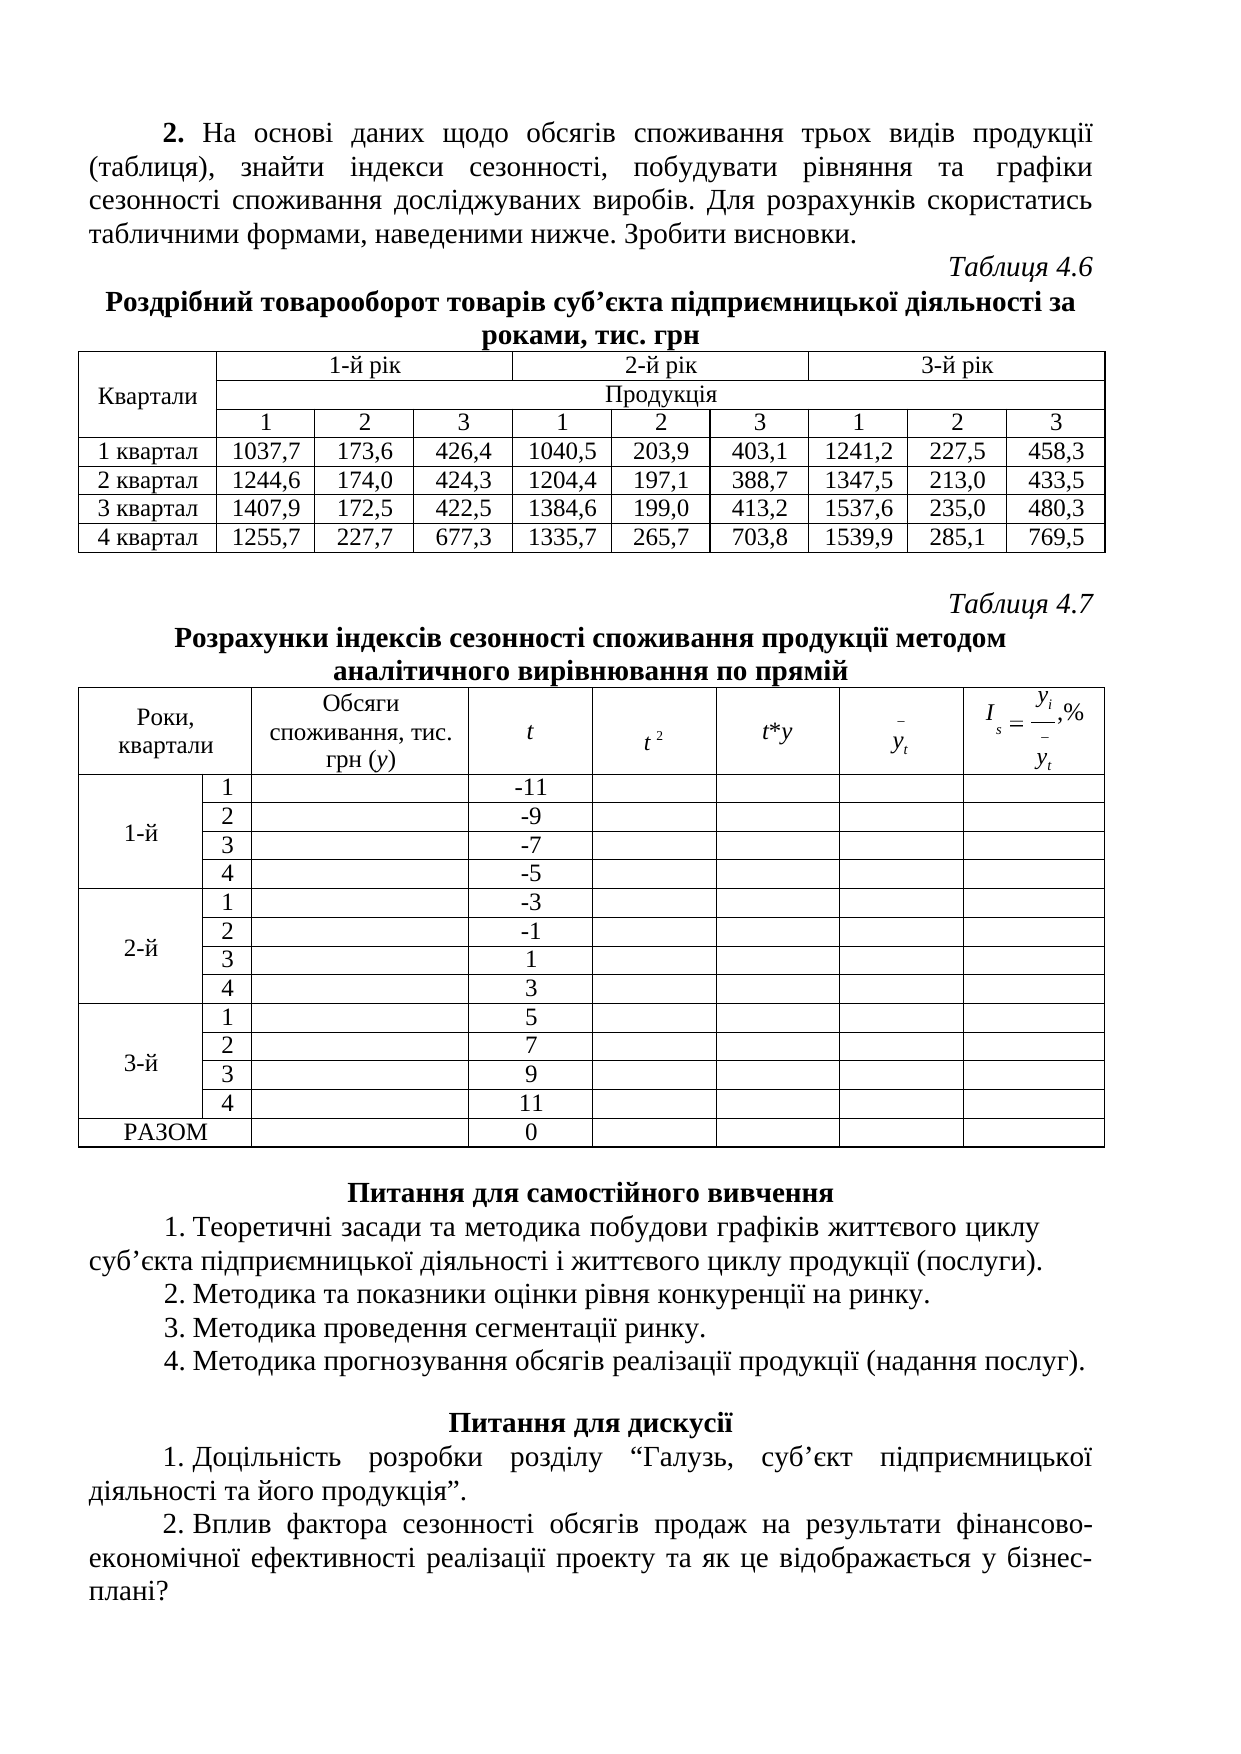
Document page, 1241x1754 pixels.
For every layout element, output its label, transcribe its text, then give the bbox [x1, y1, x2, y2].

table_header 1-й рік [217, 352, 512, 380]
table_cell 7 [469, 1033, 592, 1060]
table_cell 413,2 [711, 495, 808, 523]
table_cell 426,4 [414, 438, 512, 466]
table_cell 3-й [79, 1004, 202, 1118]
table_cell 1244,6 [217, 467, 314, 494]
table_cell [252, 775, 468, 802]
table_cell 1 квартал [79, 438, 216, 466]
table_cell [593, 832, 716, 859]
table_cell -7 [469, 832, 592, 859]
table_cell [964, 775, 1104, 802]
table_cell [964, 832, 1104, 859]
table_cell [964, 1090, 1104, 1118]
table_cell 1 [469, 947, 592, 974]
table_header 3-й рік [809, 352, 1104, 380]
table_cell 2 [203, 1033, 251, 1060]
table_cell 11 [469, 1090, 592, 1118]
table_cell 1335,7 [513, 524, 611, 552]
table_cell [252, 860, 468, 888]
table_cell [964, 1119, 1104, 1146]
table_cell [840, 1061, 963, 1089]
text Таблиця 4.6 [948, 249, 1182, 283]
table_cell 4 квартал [79, 524, 216, 552]
table_cell 285,1 [908, 524, 1006, 552]
table_cell 433,5 [1007, 467, 1104, 494]
table_cell РАЗОМ [79, 1119, 251, 1146]
table_cell 458,3 [1007, 438, 1104, 466]
table_cell -11 [469, 775, 592, 802]
table_cell -9 [469, 803, 592, 831]
table_cell [964, 889, 1104, 917]
table_cell [717, 860, 839, 888]
table_cell 1241,2 [809, 438, 907, 466]
table_cell 1 [203, 1004, 251, 1032]
table_cell [840, 803, 963, 831]
table_cell [964, 1033, 1104, 1060]
subtitle Питання для дискусії [448, 1406, 1182, 1439]
table_cell [252, 1004, 468, 1032]
table_cell 2 [315, 410, 413, 437]
table_cell [252, 1033, 468, 1060]
table_cell [964, 803, 1104, 831]
table_cell 3 [203, 832, 251, 859]
table_cell 1 [809, 410, 907, 437]
table_cell 174,0 [315, 467, 413, 494]
table_cell 1204,4 [513, 467, 611, 494]
table_cell 2-й [79, 889, 202, 1003]
table_cell 677,3 [414, 524, 512, 552]
table_cell [252, 975, 468, 1003]
table_cell [252, 889, 468, 917]
table_cell [717, 947, 839, 974]
table_cell [840, 947, 963, 974]
table_cell 403,1 [711, 438, 808, 466]
table_cell 1255,7 [217, 524, 314, 552]
table_cell [252, 832, 468, 859]
table_cell [717, 975, 839, 1003]
table_cell 703,8 [711, 524, 808, 552]
table_header Роки, квартали [79, 688, 251, 773]
table_cell [252, 947, 468, 974]
table_cell [717, 889, 839, 917]
table_cell [964, 860, 1104, 888]
table_cell [252, 1061, 468, 1089]
table_cell [840, 918, 963, 946]
table_cell 2 квартал [79, 467, 216, 494]
list Методика прогнозування обсягів реалізації продукції (надання послуг). [164, 1343, 1182, 1377]
table_cell [593, 918, 716, 946]
table_cell 2 [203, 918, 251, 946]
table_cell [717, 1061, 839, 1089]
table_cell [593, 975, 716, 1003]
table_cell 2 [203, 803, 251, 831]
table_cell [717, 918, 839, 946]
table_cell 388,7 [711, 467, 808, 494]
list Методика проведення сегментації ринку. [164, 1310, 1182, 1343]
table_cell -5 [469, 860, 592, 888]
table_cell [717, 832, 839, 859]
table_cell 5 [469, 1004, 592, 1032]
table_cell [964, 947, 1104, 974]
table_cell [840, 832, 963, 859]
table_header Обсяги споживання, тис. грн (у) [252, 688, 468, 773]
table_cell Продукція [217, 381, 1104, 408]
table_cell 2 [908, 410, 1006, 437]
table_cell 265,7 [612, 524, 709, 552]
table_cell 1-й [79, 775, 202, 888]
table_header I yi ,% s _ yt [964, 688, 1104, 773]
table_cell [717, 1119, 839, 1146]
text Питання для самостійного вивчення [347, 1176, 1182, 1209]
table_cell [252, 1090, 468, 1118]
table_cell [964, 918, 1104, 946]
table_cell [252, 918, 468, 946]
table_cell 1539,9 [809, 524, 907, 552]
table_cell 227,7 [315, 524, 413, 552]
subtitle Роздрібний товарооборот товарів суб’єкта підприємницької діяльності за роками, тис. грн [56, 284, 1125, 351]
table_cell [717, 1033, 839, 1060]
table_cell 227,5 [908, 438, 1006, 466]
table_cell 1040,5 [513, 438, 611, 466]
table_cell 2 [612, 410, 709, 437]
table_cell 3 [414, 410, 512, 437]
table_cell [593, 1061, 716, 1089]
table_cell [593, 775, 716, 802]
table_cell 197,1 [612, 467, 709, 494]
table_cell 9 [469, 1061, 592, 1089]
table_cell [964, 1061, 1104, 1089]
text Таблиця 4.7 [948, 586, 1182, 619]
table_header _ yt [840, 688, 963, 773]
table_cell 0 [469, 1119, 592, 1146]
table_cell -1 [469, 918, 592, 946]
table_cell [593, 889, 716, 917]
table_cell [593, 947, 716, 974]
table_header t*y [717, 688, 839, 773]
table_cell 199,0 [612, 495, 709, 523]
table_cell [717, 775, 839, 802]
table_header Квартали [79, 352, 216, 437]
list На основі даних щодо обсягів споживання трьох видів продукції (таблиця), знайти індекси сезонності, побудувати рівняння та графіки сезонності споживання досліджуваних виробів. Для розрахунків скористатись табличними формами, наведеними нижче. Зробити висновки. [89, 115, 1093, 249]
table_cell [717, 803, 839, 831]
table_cell [964, 975, 1104, 1003]
table_cell [840, 1033, 963, 1060]
table_cell 213,0 [908, 467, 1006, 494]
table_cell [840, 975, 963, 1003]
table_cell 424,3 [414, 467, 512, 494]
table_cell [593, 1004, 716, 1032]
table_cell 4 [203, 860, 251, 888]
table_cell [964, 1004, 1104, 1032]
table_cell 3 [1007, 410, 1104, 437]
table_cell 1537,6 [809, 495, 907, 523]
list Теоретичні засади та методика побудови графіків життєвого циклу суб’єкта підприємницької діяльності і життєвого циклу продукції (послуги). [89, 1209, 1093, 1276]
table_cell [840, 889, 963, 917]
table_cell 172,5 [315, 495, 413, 523]
table_cell 1 [217, 410, 314, 437]
table_cell [593, 1119, 716, 1146]
list Вплив фактора сезонності обсягів продаж на результати фінансово- економічної ефективності реалізації проекту та як це відображається у бізнес- плані? [89, 1506, 1093, 1607]
table_cell [840, 1119, 963, 1146]
table_cell 3 [711, 410, 808, 437]
table_cell [840, 1090, 963, 1118]
table_cell 235,0 [908, 495, 1006, 523]
table_cell [840, 775, 963, 802]
table_cell 1 [203, 889, 251, 917]
table_cell 203,9 [612, 438, 709, 466]
table_cell [252, 1119, 468, 1146]
table_cell 480,3 [1007, 495, 1104, 523]
table_cell 3 [203, 947, 251, 974]
table_cell [717, 1004, 839, 1032]
table_cell 3 [203, 1061, 251, 1089]
table_cell [593, 1090, 716, 1118]
list Доцільність розробки розділу “Галузь, суб’єкт підприємницької діяльності та його продукція”. [89, 1439, 1092, 1506]
table_cell [593, 803, 716, 831]
table_cell 3 квартал [79, 495, 216, 523]
table_cell 173,6 [315, 438, 413, 466]
table_cell 769,5 [1007, 524, 1104, 552]
table_cell 422,5 [414, 495, 512, 523]
table_cell 3 [469, 975, 592, 1003]
table_cell [840, 860, 963, 888]
table_header 2-й рік [513, 352, 808, 380]
table_cell [717, 1090, 839, 1118]
table_cell [593, 860, 716, 888]
table_cell 1384,6 [513, 495, 611, 523]
subtitle Розрахунки індексів сезонності споживання продукції методом аналітичного вирівнювання по прямій [131, 620, 1050, 687]
table_cell 4 [203, 975, 251, 1003]
table_header t 2 [593, 688, 716, 773]
table_cell 1037,7 [217, 438, 314, 466]
table_cell 1347,5 [809, 467, 907, 494]
table_cell 4 [203, 1090, 251, 1118]
table_header t [469, 688, 592, 773]
table_cell -3 [469, 889, 592, 917]
table_cell 1 [513, 410, 611, 437]
table_cell [840, 1004, 963, 1032]
table_cell 1407,9 [217, 495, 314, 523]
table_cell 1 [203, 775, 251, 802]
table_cell [593, 1033, 716, 1060]
table_cell [252, 803, 468, 831]
list Методика та показники оцінки рівня конкуренції на ринку. [164, 1276, 1182, 1310]
